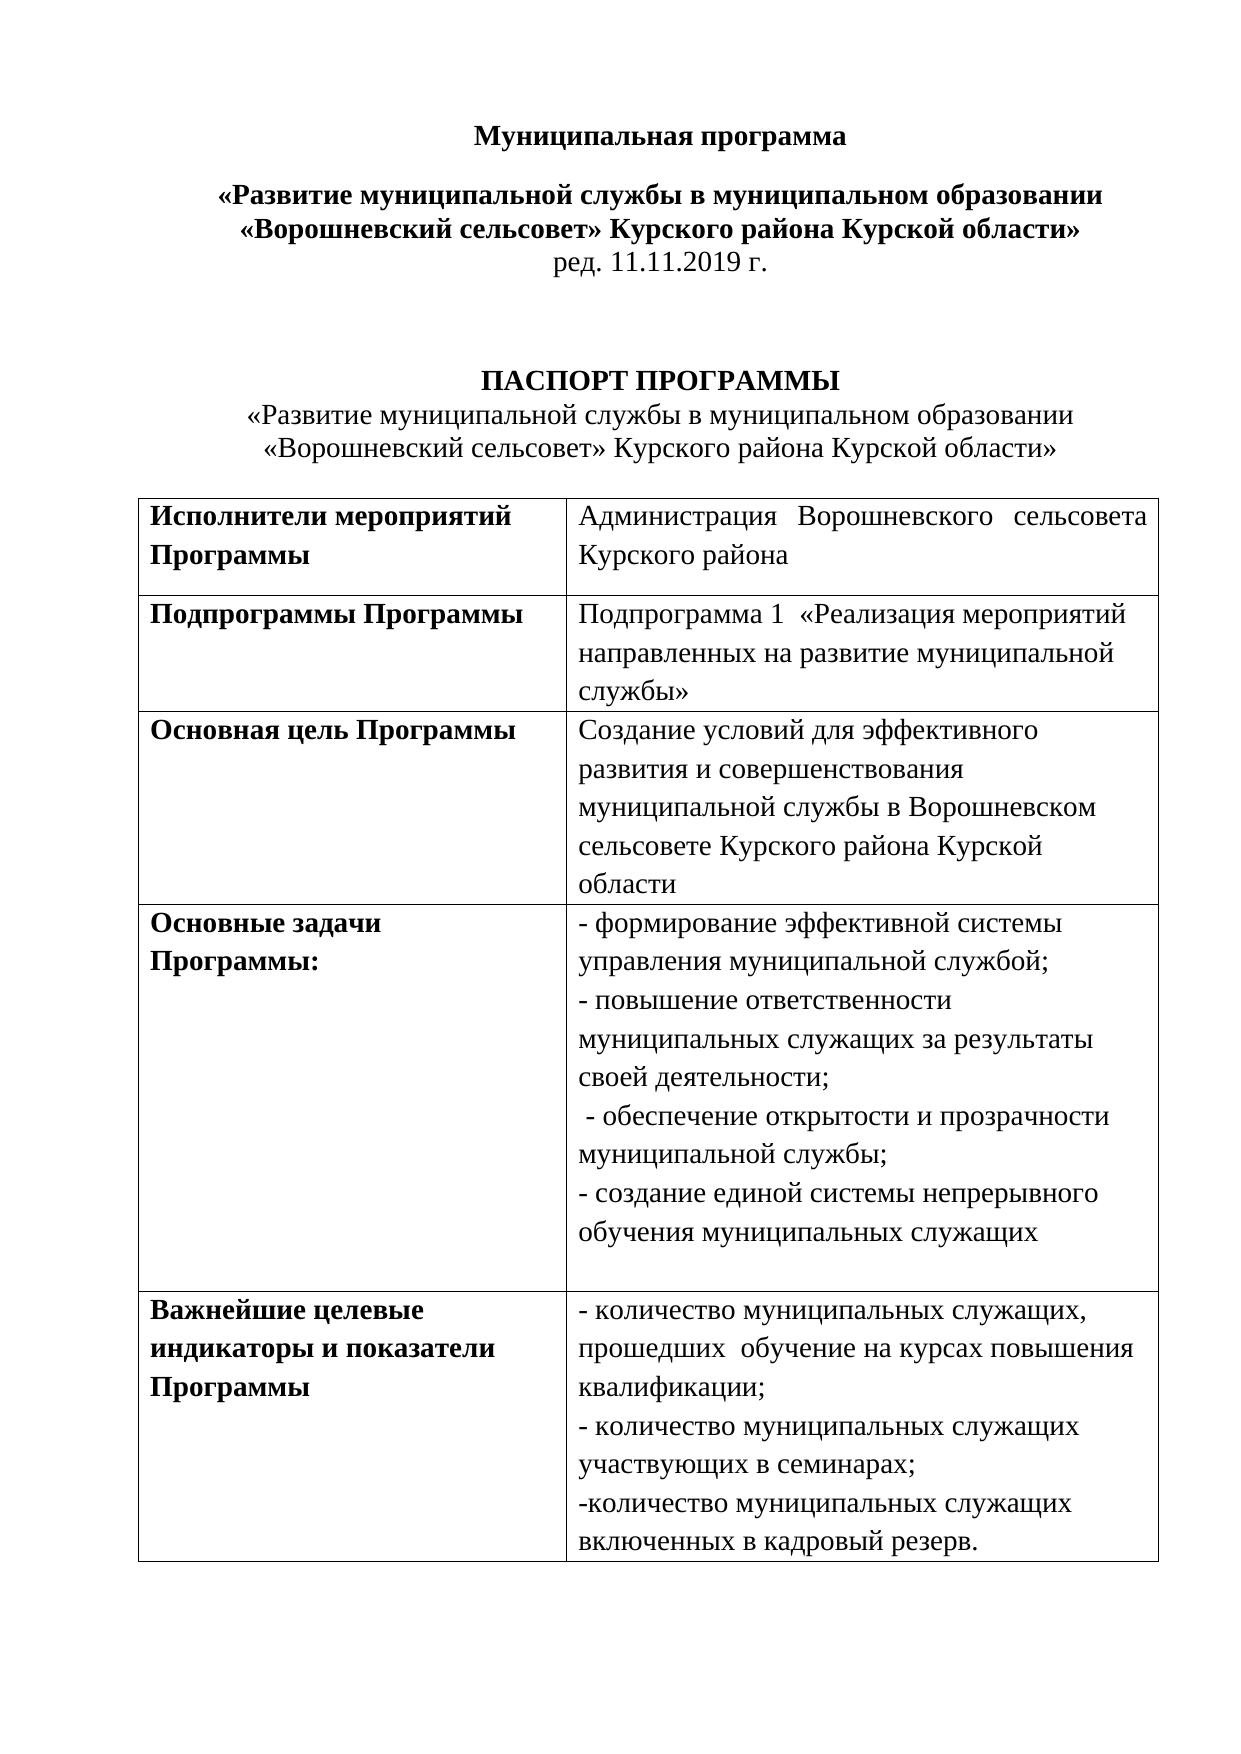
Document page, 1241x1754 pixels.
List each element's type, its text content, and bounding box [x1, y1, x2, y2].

text Муниципальная программа [169, 118, 1152, 152]
table_header Администрация Ворошневского сельсовета Курского района [567, 499, 1158, 595]
text «Ворошневский сельсовет» Курского района Курской области» [169, 211, 1152, 244]
table_cell Создание условий для эффективного развития и совершенствования муниципальной службы в Ворошневском сельсовете Курского района Курской области [567, 712, 1158, 904]
table_cell Основные задачи Программы: [139, 905, 566, 1291]
table_cell Подпрограммы Программы [139, 596, 566, 711]
text ред. 11.11.2019 г. [169, 244, 1152, 278]
table_cell - количество муниципальных служащих, прошедших обучение на курсах повышения квалификации; - количество муниципальных служащих участвующих в семинарах; -количество муниципальных служащих включенных в кадровый резерв. [567, 1292, 1158, 1561]
table_cell - формирование эффективной системы управления муниципальной службой; - повышение ответственности муниципальных служащих за результаты своей деятельности; - обеспечение открытости и прозрачности муниципальной службы; - создание единой системы непрерывного обучения муниципальных служащих [567, 905, 1158, 1291]
text «Развитие муниципальной службы в муниципальном образовании [169, 397, 1152, 430]
table_cell Основная цель Программы [139, 712, 566, 904]
table_cell Подпрограмма 1 «Реализация мероприятий направленных на развитие муниципальной службы» [567, 596, 1158, 711]
text «Развитие муниципальной службы в муниципальном образовании [169, 177, 1152, 211]
table_cell Важнейшие целевые индикаторы и показатели Программы [139, 1292, 566, 1561]
text ПАСПОРТ ПРОГРАММЫ [169, 363, 1152, 397]
text «Ворошневский сельсовет» Курского района Курской области» [169, 430, 1152, 464]
table_header Исполнители мероприятий Программы [139, 499, 566, 595]
